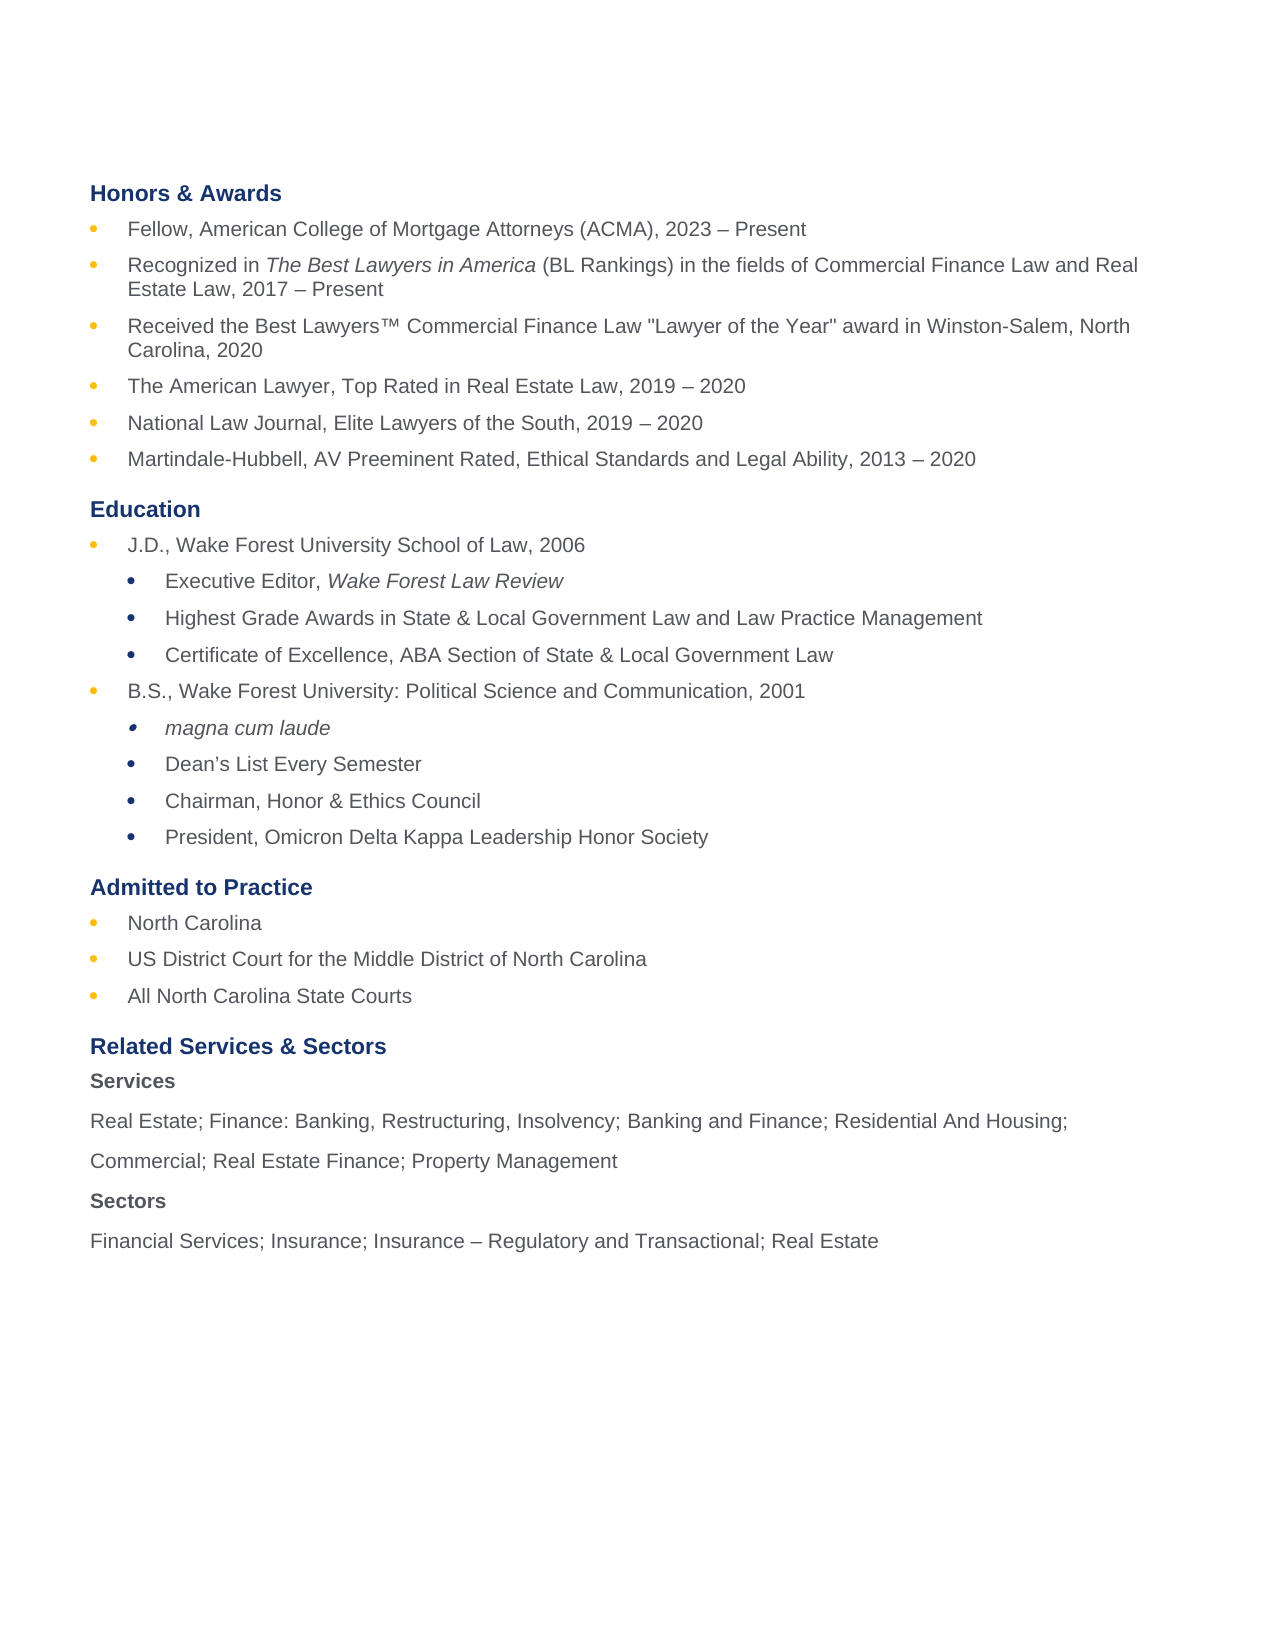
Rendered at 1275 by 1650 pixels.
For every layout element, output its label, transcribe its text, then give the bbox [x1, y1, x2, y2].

text North Carolina [90, 911, 1185, 935]
text Sectors [90, 1189, 1185, 1213]
text All North Carolina State Courts [90, 984, 1185, 1008]
text Financial Services; Insurance; Insurance – Regulatory and Transactional; Real Estate [90, 1229, 1185, 1253]
text Certificate of Excellence, ABA Section of State & Local Government Law [127, 642, 1185, 666]
text Received the Best Lawyers™ Commercial Finance Law "Lawyer of the Year" award in Winston-Salem, North Carolina, 2020 [90, 313, 1185, 362]
text President, Omicron Delta Kappa Leadership Honor Society [127, 825, 1185, 849]
text Fellow, American College of Mortgage Attorneys (ACMA), 2023 – Present [90, 216, 1185, 241]
text magna cum laude [127, 716, 1185, 739]
text B.S., Wake Forest University: Political Science and Communication, 2001 [90, 679, 1185, 703]
text Chairman, Honor & Ethics Council [127, 789, 1185, 813]
text US District Court for the Middle District of North Carolina [90, 947, 1185, 971]
subtitle Related Services & Sectors [90, 1033, 1185, 1059]
text Commercial; Real Estate Finance; Property Management [90, 1149, 1185, 1173]
subtitle Education [90, 496, 1185, 523]
text J.D., Wake Forest University School of Law, 2006 [90, 533, 1185, 557]
text Recognized in The Best Lawyers in America (BL Rankings) in the fields of Commercial Finance Law and Real Estate Law, 2017 – Present [90, 253, 1185, 301]
text Real Estate; Finance: Banking, Restructuring, Insolvency; Banking and Finance; Residential And Housing; [90, 1109, 1185, 1133]
text National Law Journal, Elite Lawyers of the South, 2019 – 2020 [90, 411, 1185, 435]
text Executive Editor, Wake Forest Law Review [127, 569, 1185, 593]
text Services [90, 1069, 1185, 1093]
text Dean’s List Every Semester [127, 752, 1185, 776]
text Highest Grade Awards in State & Local Government Law and Law Practice Management [127, 606, 1185, 630]
subtitle Admitted to Practice [90, 874, 1185, 901]
text Martindale-Hubbell, AV Preeminent Rated, Ethical Standards and Legal Ability, 2013 – 2020 [90, 447, 1185, 471]
subtitle Honors & Awards [90, 180, 1185, 206]
text The American Lawyer, Top Rated in Real Estate Law, 2019 – 2020 [90, 374, 1185, 398]
